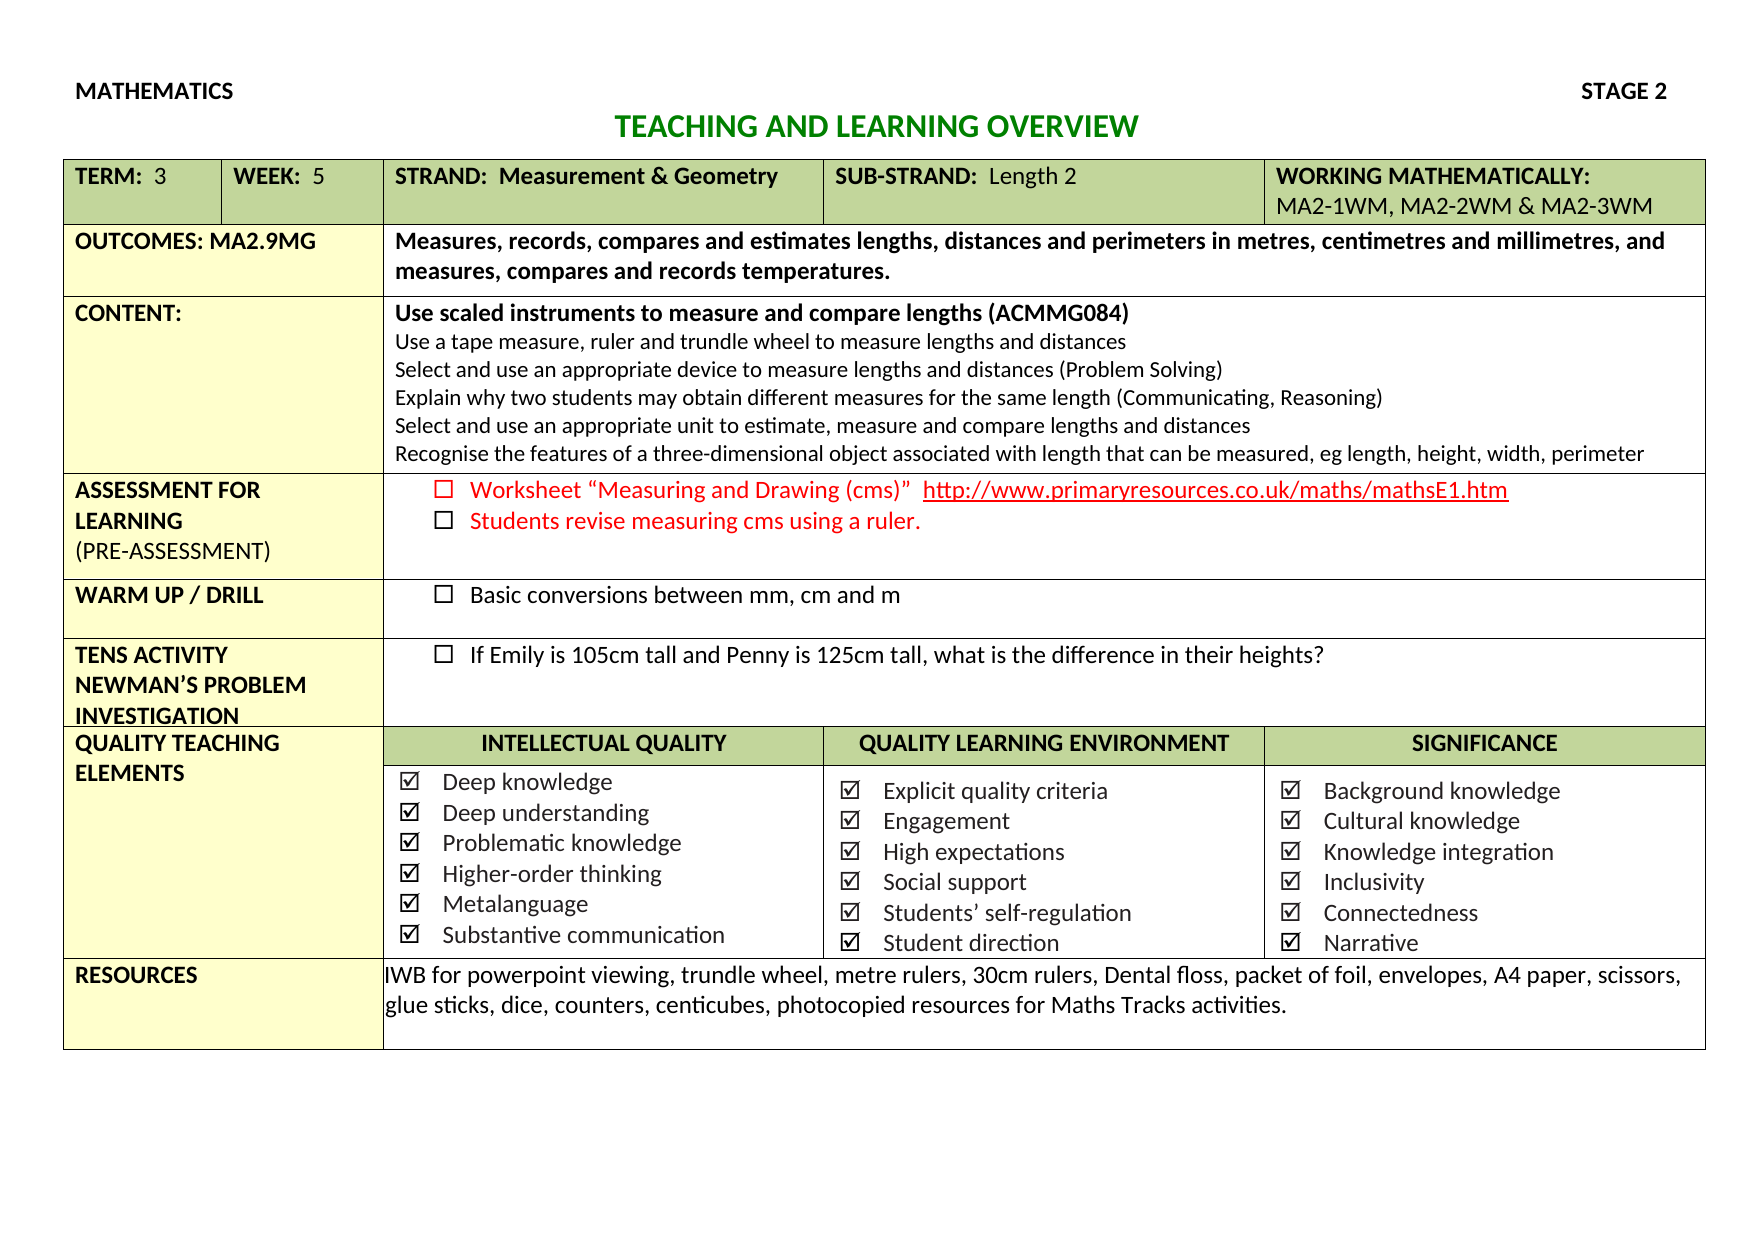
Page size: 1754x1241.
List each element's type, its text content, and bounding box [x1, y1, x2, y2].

table_cell Worksheet “Measuring and Drawing (cms)” http://www.primaryresources.co.uk/maths/mathsE1.htm Students revise measuring cms using a ruler. [384, 474, 1705, 578]
table_cell Background knowledge Cultural knowledge Knowledge integration Inclusivity Connectedness Narrative [1265, 766, 1705, 958]
table_cell Measures, records, compares and estimates lengths, distances and perimeters in metres, centimetres and millimetres, and measures, compares and records temperatures. [384, 225, 1705, 296]
table_cell QUALITY LEARNING ENVIRONMENT [824, 727, 1264, 765]
table_cell INTELLECTUAL QUALITY [384, 727, 823, 765]
table_cell ASSESSMENT FOR LEARNING (PRE-ASSESSMENT) [64, 474, 383, 578]
table_cell Use scaled instruments to measure and compare lengths (ACMMG084) Use a tape measure, ruler and trundle wheel to measure lengths and distances Select and use an appropriate device to measure lengths and distances (Problem Solving) Explain why two students may obtain different measures for the same length (Communicating, Reasoning) Select and use an appropriate unit to estimate, measure and compare lengths and distances Recognise the features of a three-dimensional object associated with length that can be measured, eg length, height, width, perimeter [384, 297, 1705, 473]
table_cell SIGNIFICANCE [1265, 727, 1705, 765]
table_cell If Emily is 105cm tall and Penny is 125cm tall, what is the difference in their heights? [384, 639, 1705, 726]
table_cell CONTENT: [64, 297, 383, 473]
table_cell WARM UP / DRILL [64, 580, 383, 638]
table_cell RESOURCES [64, 959, 383, 1049]
table_header WEEK: 5 [222, 160, 383, 224]
table_cell TENS ACTIVITY NEWMAN’S PROBLEM INVESTIGATION [64, 639, 383, 726]
text TEACHING AND LEARNING OVERVIEW [75, 106, 1679, 146]
table_cell QUALITY TEACHING ELEMENTS [64, 727, 383, 958]
table_header SUB-STRAND: Length 2 [824, 160, 1264, 224]
table_cell Explicit quality criteria Engagement High expectations Social support Students’ self-regulation Student direction [824, 766, 1264, 958]
table_cell Deep knowledge Deep understanding Problematic knowledge Higher-order thinking Metalanguage Substantive communication [384, 766, 823, 958]
table_header TERM: 3 [64, 160, 221, 224]
table_header WORKING MATHEMATICALLY: MA2-1WM, MA2-2WM & MA2-3WM [1265, 160, 1705, 224]
table_cell IWB for powerpoint viewing, trundle wheel, metre rulers, 30cm rulers, Dental floss, packet of foil, envelopes, A4 paper, scissors, glue sticks, dice, counters, centicubes, photocopied resources for Maths Tracks activities. [384, 959, 1705, 1049]
table_header STRAND: Measurement & Geometry [384, 160, 823, 224]
text MATHEMATICS STAGE 2 [75, 75, 1679, 106]
table_cell OUTCOMES: MA2.9MG [64, 225, 383, 296]
table_cell Basic conversions between mm, cm and m [384, 580, 1705, 638]
